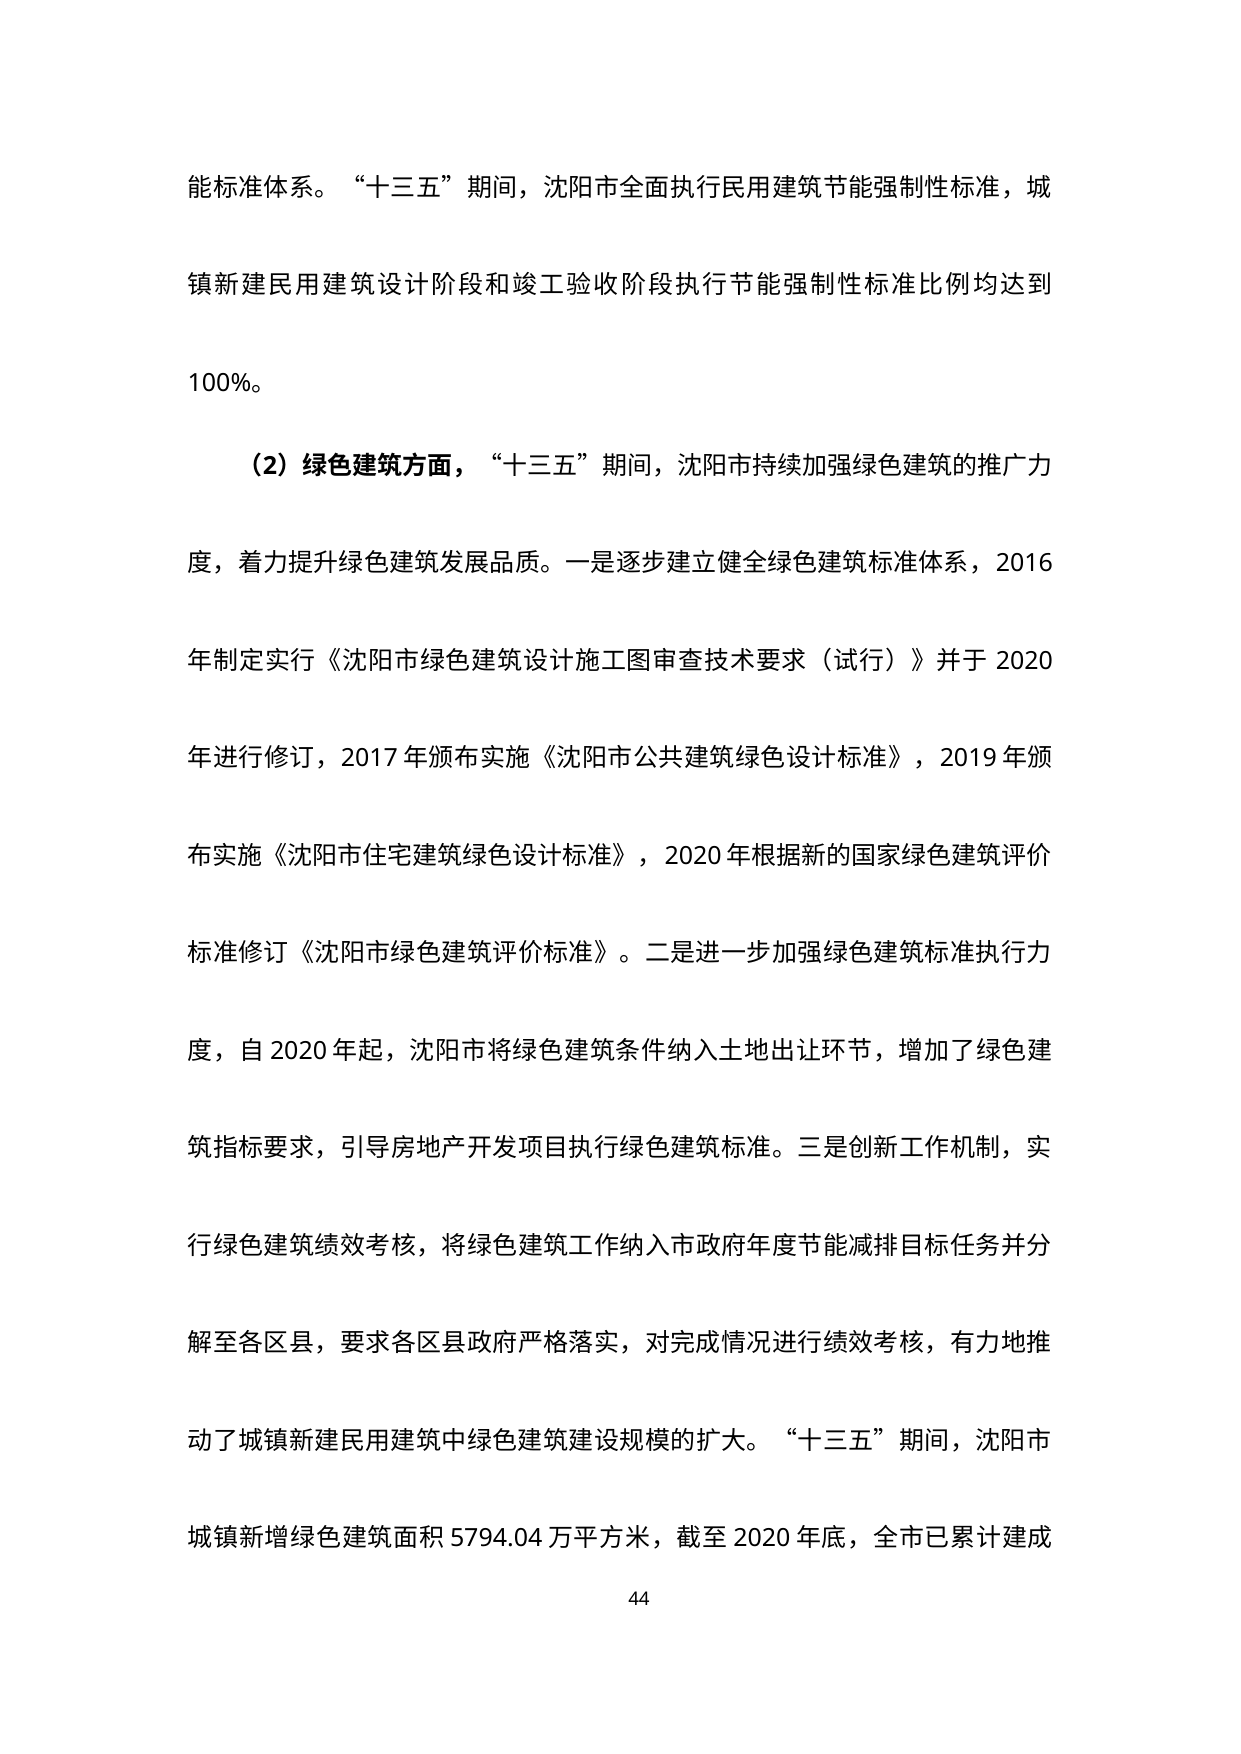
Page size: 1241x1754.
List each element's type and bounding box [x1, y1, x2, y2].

text [187, 431, 1053, 1568]
text [187, 153, 1053, 413]
